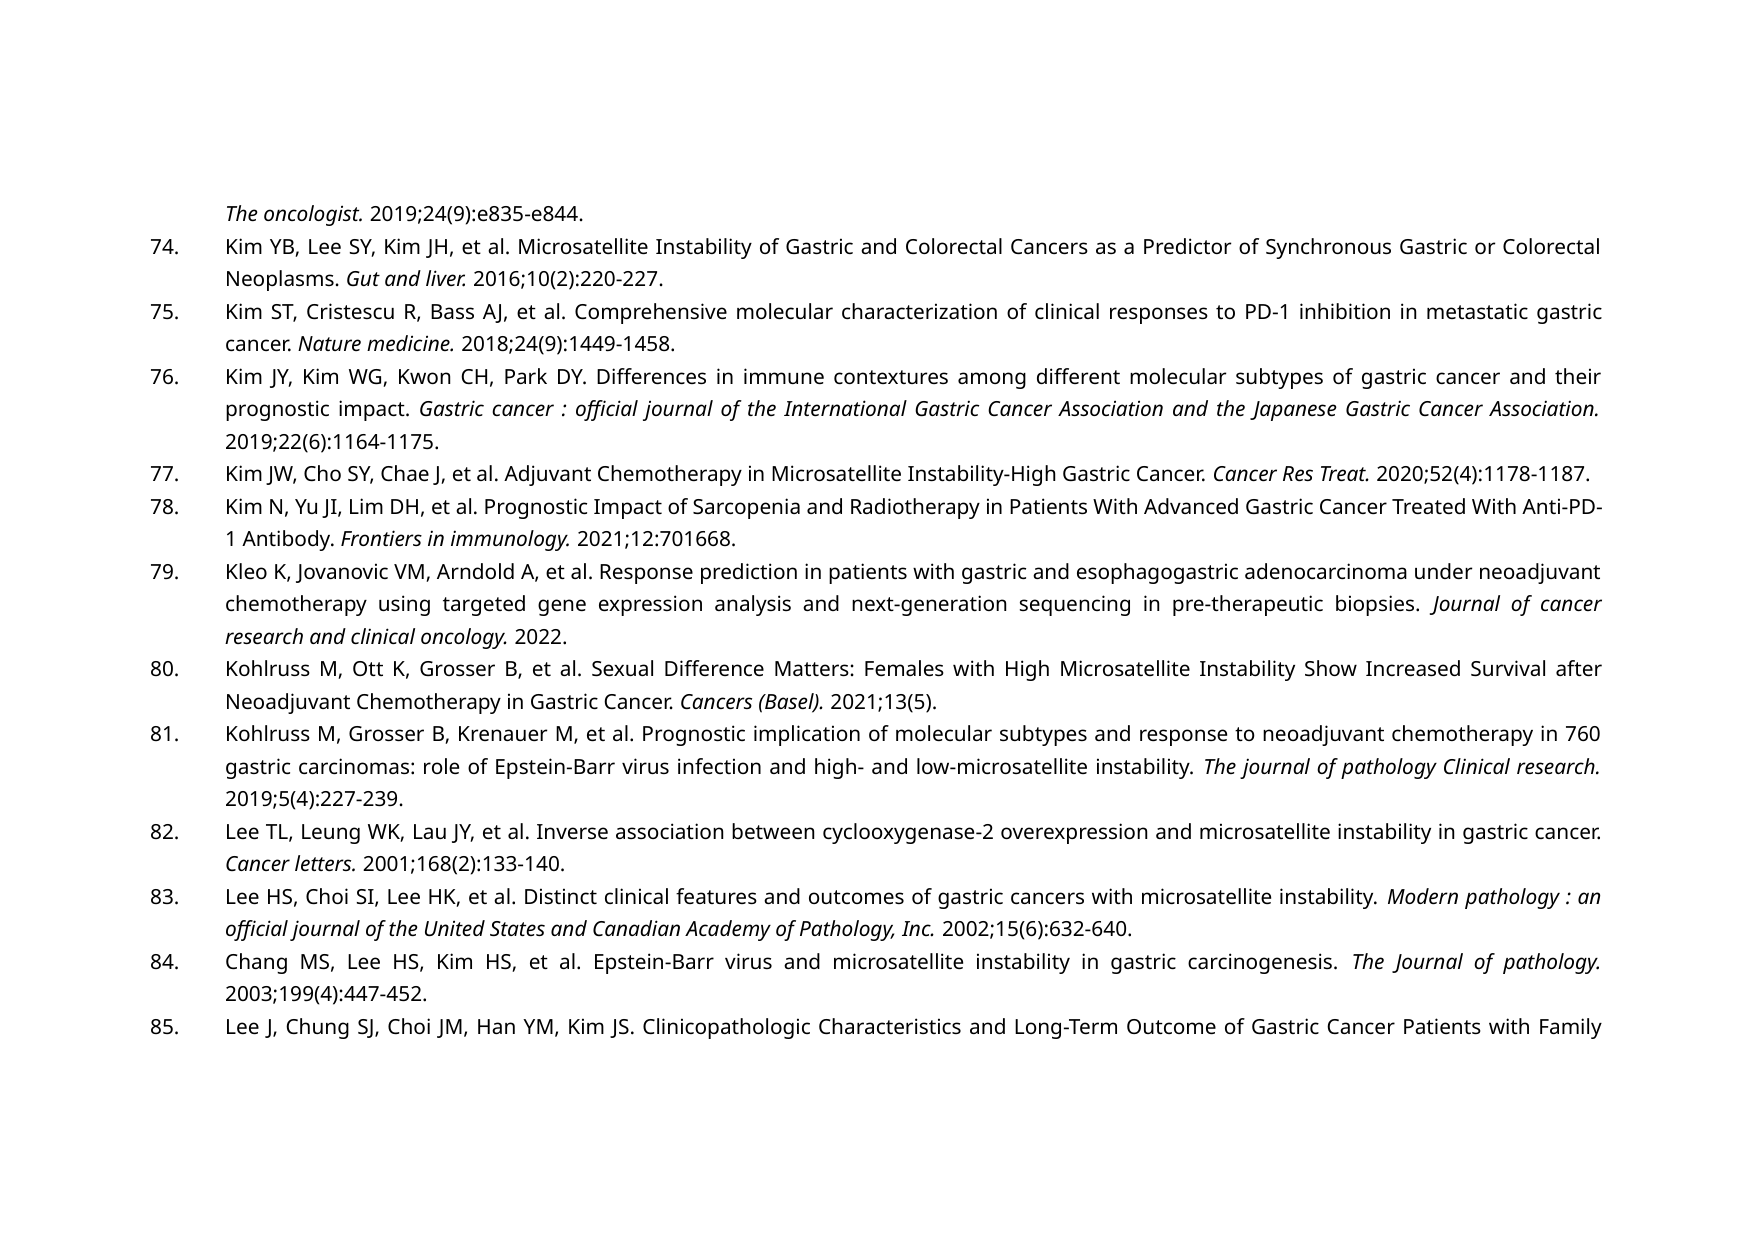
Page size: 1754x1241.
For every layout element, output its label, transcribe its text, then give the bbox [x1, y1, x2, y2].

text 83. Lee HS, Choi SI, Lee HK, et al. Distinct clinical features and outcomes of gastric cancers with microsatellite instability. Modern pathology : an official journal of the United States and Canadian Academy of Pathology, Inc. 2002;15(6):632-640. [150, 880, 1604, 945]
text 78. Kim N, Yu JI, Lim DH, et al. Prognostic Impact of Sarcopenia and Radiotherapy in Patients With Advanced Gastric Cancer Treated With Anti-PD-1 Antibody. Frontiers in immunology. 2021;12:701668. [150, 490, 1604, 555]
text 80. Kohlruss M, Ott K, Grosser B, et al. Sexual Difference Matters: Females with High Microsatellite Instability Show Increased Survival after Neoadjuvant Chemotherapy in Gastric Cancer. Cancers (Basel). 2021;13(5). [150, 653, 1604, 718]
text 76. Kim JY, Kim WG, Kwon CH, Park DY. Differences in immune contextures among different molecular subtypes of gastric cancer and their prognostic impact. Gastric cancer : official journal of the International Gastric Cancer Association and the Japanese Gastric Cancer Association. 2019;22(6):1164-1175. [150, 360, 1604, 458]
text 81. Kohlruss M, Grosser B, Krenauer M, et al. Prognostic implication of molecular subtypes and response to neoadjuvant chemotherapy in 760 gastric carcinomas: role of Epstein-Barr virus infection and high- and low-microsatellite instability. The journal of pathology Clinical research. 2019;5(4):227-239. [150, 718, 1604, 815]
text 77. Kim JW, Cho SY, Chae J, et al. Adjuvant Chemotherapy in Microsatellite Instability-High Gastric Cancer. Cancer Res Treat. 2020;52(4):1178-1187. [150, 458, 1604, 490]
text 82. Lee TL, Leung WK, Lau JY, et al. Inverse association between cyclooxygenase-2 overexpression and microsatellite instability in gastric cancer. Cancer letters. 2001;168(2):133-140. [150, 815, 1604, 880]
text 84. Chang MS, Lee HS, Kim HS, et al. Epstein-Barr virus and microsatellite instability in gastric carcinogenesis. The Journal of pathology. 2003;199(4):447-452. [150, 945, 1604, 1010]
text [150, 1010, 1604, 1043]
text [150, 198, 1604, 230]
text 75. Kim ST, Cristescu R, Bass AJ, et al. Comprehensive molecular characterization of clinical responses to PD-1 inhibition in metastatic gastric cancer. Nature medicine. 2018;24(9):1449-1458. [150, 295, 1604, 360]
text 79. Kleo K, Jovanovic VM, Arndold A, et al. Response prediction in patients with gastric and esophagogastric adenocarcinoma under neoadjuvant chemotherapy using targeted gene expression analysis and next-generation sequencing in pre-therapeutic biopsies. Journal of cancer research and clinical oncology. 2022. [150, 555, 1604, 653]
text 74. Kim YB, Lee SY, Kim JH, et al. Microsatellite Instability of Gastric and Colorectal Cancers as a Predictor of Synchronous Gastric or Colorectal Neoplasms. Gut and liver. 2016;10(2):220-227. [150, 230, 1604, 295]
